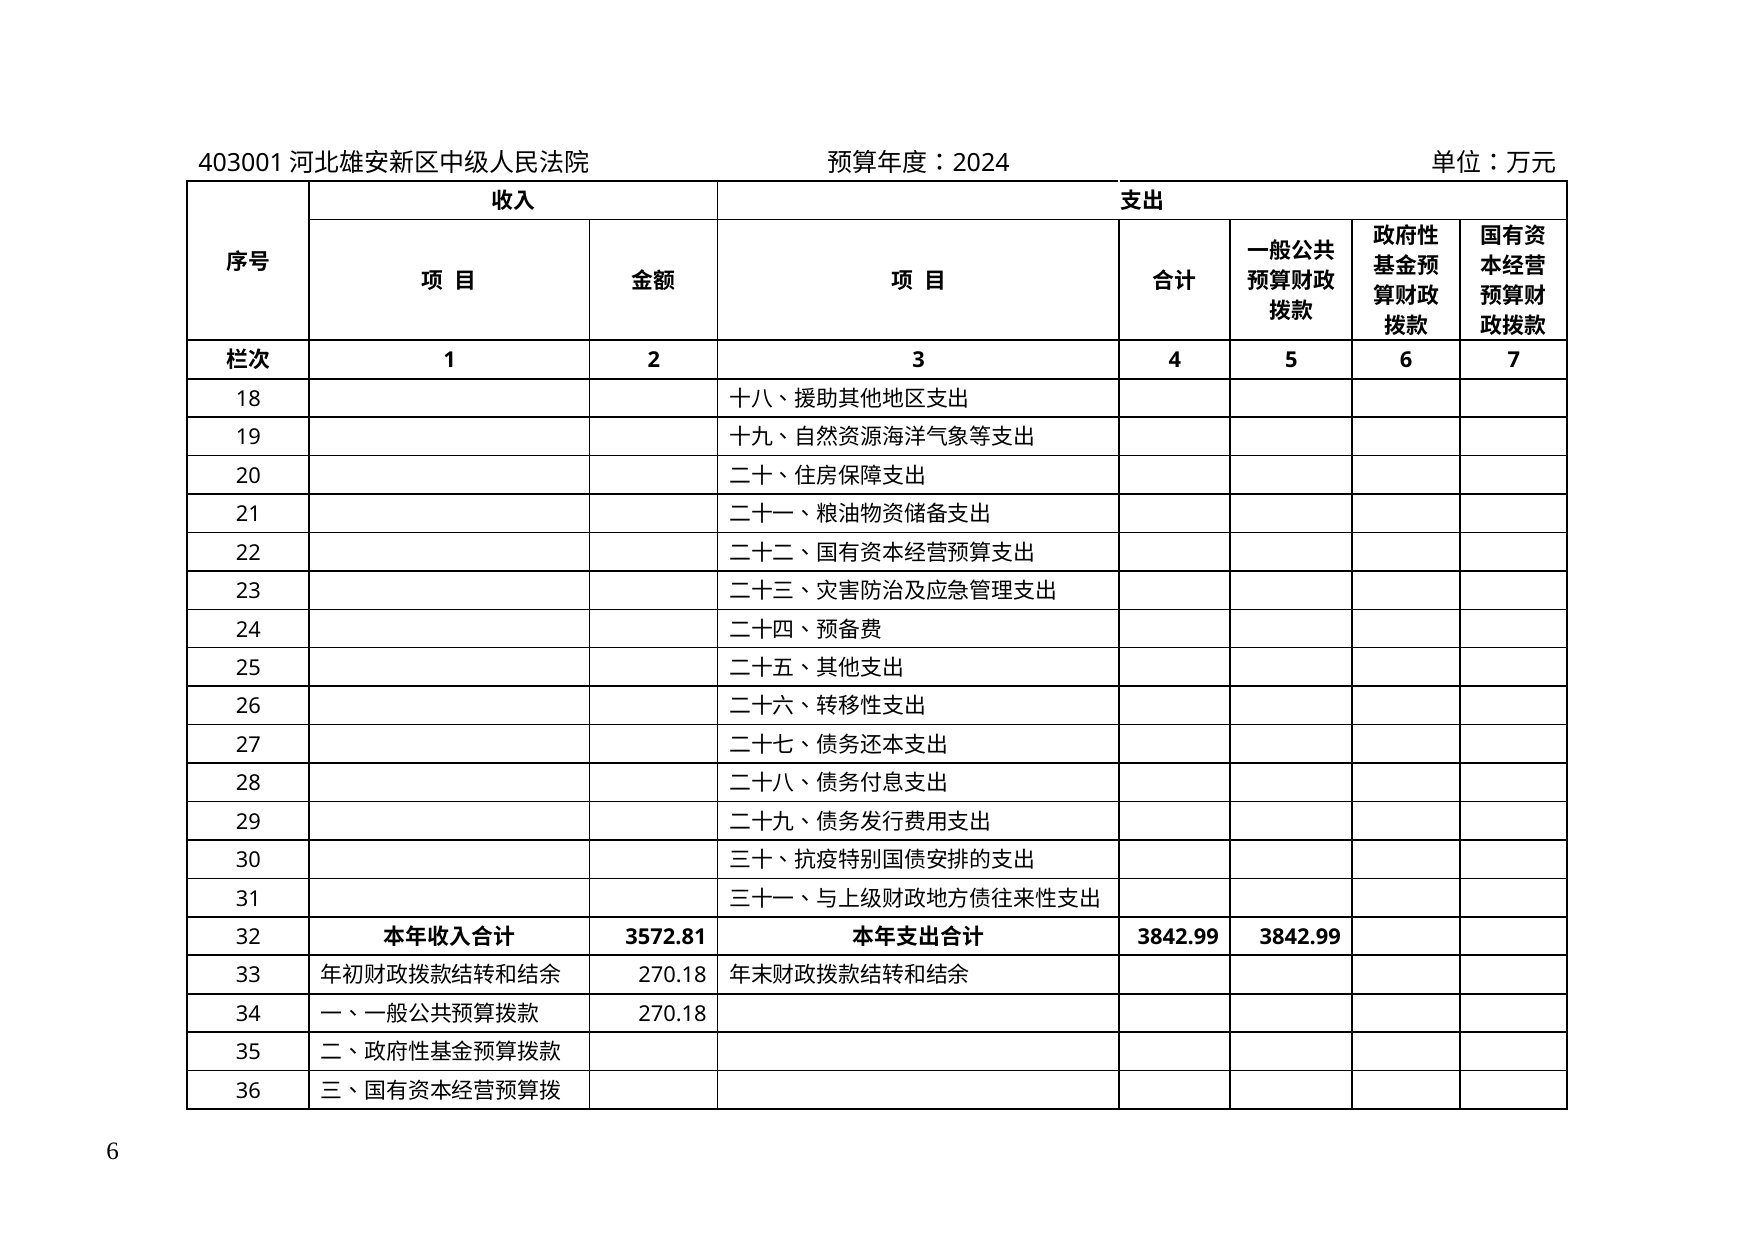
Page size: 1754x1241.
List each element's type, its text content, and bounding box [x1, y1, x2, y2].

table_cell [1353, 956, 1459, 993]
table_cell [1120, 456, 1229, 493]
table_cell [1461, 841, 1566, 877]
table_cell [1353, 802, 1459, 839]
table_cell [1231, 956, 1351, 993]
table_cell [590, 495, 717, 532]
table_header 单位：万元 [1120, 143, 1566, 180]
table_cell 22 [188, 533, 308, 570]
table_cell 30 [188, 841, 308, 877]
table_cell [1120, 380, 1229, 416]
table_cell [1353, 1033, 1459, 1070]
table_cell 19 [188, 418, 308, 455]
table_cell [1353, 418, 1459, 455]
table_cell [590, 1071, 717, 1108]
table_cell [1461, 495, 1566, 532]
table_cell 合计 [1120, 220, 1229, 339]
table_cell 三、国有资本经营预算拨款 [310, 1071, 589, 1108]
table_cell [1461, 764, 1566, 801]
table_cell 25 [188, 648, 308, 685]
table_cell [310, 380, 589, 416]
table_cell [1231, 995, 1351, 1031]
table_cell 二十九、债务发行费用支出 [718, 802, 1118, 839]
table_cell [1231, 648, 1351, 685]
table_cell [310, 456, 589, 493]
table_cell [1231, 687, 1351, 724]
table_cell [1231, 802, 1351, 839]
table_cell [590, 725, 717, 762]
table_cell 国有资本经营预算财政拨款 [1461, 220, 1566, 339]
table_cell [1353, 687, 1459, 724]
table_cell 270.18 [590, 995, 717, 1031]
table_cell 29 [188, 802, 308, 839]
table_cell [1231, 495, 1351, 532]
table_cell [1461, 995, 1566, 1031]
table_cell 31 [188, 879, 308, 916]
table_cell [1120, 879, 1229, 916]
table_cell [310, 841, 589, 877]
table_cell 本年支出合计 [718, 918, 1118, 954]
table_cell [1231, 572, 1351, 608]
table_cell [718, 1033, 1118, 1070]
table_cell 三十一、与上级财政地方债往来性支出 [718, 879, 1118, 916]
table_cell [1353, 572, 1459, 608]
table_cell [1461, 956, 1566, 993]
table_cell [1120, 533, 1229, 570]
table_cell [1461, 802, 1566, 839]
table_cell [1461, 687, 1566, 724]
table_cell [1353, 610, 1459, 647]
table_cell [1120, 956, 1229, 993]
table_cell 金额 [590, 220, 717, 339]
table_cell 35 [188, 1033, 308, 1070]
table_cell [1353, 764, 1459, 801]
table_cell 28 [188, 764, 308, 801]
table_cell 6 [1353, 341, 1459, 378]
table_cell [590, 648, 717, 685]
table_cell [590, 380, 717, 416]
table_cell [1461, 918, 1566, 954]
table_cell 5 [1231, 341, 1351, 378]
table_cell [1231, 1033, 1351, 1070]
table_cell [1120, 572, 1229, 608]
table_cell 序号 [188, 182, 308, 339]
table_cell [590, 802, 717, 839]
table_cell 3842.99 [1120, 918, 1229, 954]
table_cell 3842.99 [1231, 918, 1351, 954]
table_cell [1353, 533, 1459, 570]
table_cell [1461, 533, 1566, 570]
table_cell [1231, 380, 1351, 416]
table_cell [1231, 764, 1351, 801]
table_cell [1353, 995, 1459, 1031]
table_cell 年初财政拨款结转和结余 [310, 956, 589, 993]
table_header 预算年度：2024 [718, 143, 1118, 180]
table_cell [1353, 725, 1459, 762]
table_cell [1353, 380, 1459, 416]
table_cell [1461, 879, 1566, 916]
table_cell [1231, 1071, 1351, 1108]
table_cell [1353, 456, 1459, 493]
table_cell 7 [1461, 341, 1566, 378]
table_cell 26 [188, 687, 308, 724]
table_cell 二十八、债务付息支出 [718, 764, 1118, 801]
table_cell 27 [188, 725, 308, 762]
table_cell [310, 610, 589, 647]
table_cell 二十五、其他支出 [718, 648, 1118, 685]
table_cell [1231, 610, 1351, 647]
table_cell 1 [310, 341, 589, 378]
table_cell [310, 802, 589, 839]
table_cell [310, 879, 589, 916]
table_cell 十八、援助其他地区支出 [718, 380, 1118, 416]
table_cell [1461, 610, 1566, 647]
table_cell 23 [188, 572, 308, 608]
table_cell [1353, 879, 1459, 916]
table_cell [1231, 533, 1351, 570]
table_cell [1461, 648, 1566, 685]
table_cell 二十三、灾害防治及应急管理支出 [718, 572, 1118, 608]
table_cell 十九、自然资源海洋气象等支出 [718, 418, 1118, 455]
table_cell 二十一、粮油物资储备支出 [718, 495, 1118, 532]
table_cell [590, 687, 717, 724]
table_cell [1120, 648, 1229, 685]
table_cell [1461, 725, 1566, 762]
table_cell [1353, 648, 1459, 685]
table_cell 4 [1120, 341, 1229, 378]
table_cell [1120, 725, 1229, 762]
table_cell [590, 572, 717, 608]
table_header 403001河北雄安新区中级人民法院 [188, 143, 717, 180]
table_cell [718, 995, 1118, 1031]
table_cell [1120, 1071, 1229, 1108]
table_cell [310, 533, 589, 570]
table_cell [310, 572, 589, 608]
table_cell [1120, 802, 1229, 839]
table_cell [1461, 1033, 1566, 1070]
table_cell 24 [188, 610, 308, 647]
table_cell [590, 610, 717, 647]
table_cell 36 [188, 1071, 308, 1108]
table_cell [590, 456, 717, 493]
table_cell 18 [188, 380, 308, 416]
table_cell [1231, 418, 1351, 455]
table_cell [590, 841, 717, 877]
table_cell 3572.81 [590, 918, 717, 954]
table_cell [718, 1071, 1118, 1108]
table_cell [310, 495, 589, 532]
table_cell [1353, 841, 1459, 877]
table_cell 21 [188, 495, 308, 532]
table_cell [1231, 879, 1351, 916]
table_cell [1461, 456, 1566, 493]
table_cell [310, 648, 589, 685]
table_cell [1461, 572, 1566, 608]
table_cell [590, 764, 717, 801]
table_cell [1353, 495, 1459, 532]
table_cell 三十、抗疫特别国债安排的支出 [718, 841, 1118, 877]
table_cell 20 [188, 456, 308, 493]
table_cell 二十六、转移性支出 [718, 687, 1118, 724]
table_cell 二十七、债务还本支出 [718, 725, 1118, 762]
table_cell [310, 687, 589, 724]
table_cell 项 目 [718, 220, 1118, 339]
table_cell [1353, 1071, 1459, 1108]
table_cell 年末财政拨款结转和结余 [718, 956, 1118, 993]
table_cell [590, 1033, 717, 1070]
table_cell 一般公共预算财政拨款 [1231, 220, 1351, 339]
table_cell [590, 533, 717, 570]
table_cell 二十二、国有资本经营预算支出 [718, 533, 1118, 570]
table_cell 33 [188, 956, 308, 993]
table_cell [1120, 1033, 1229, 1070]
table_cell 支出 [718, 182, 1566, 219]
table_cell [310, 725, 589, 762]
table_cell [1461, 380, 1566, 416]
table_cell 一、一般公共预算拨款 [310, 995, 589, 1031]
table_cell 收入 [310, 182, 717, 219]
table_cell 本年收入合计 [310, 918, 589, 954]
table_cell 政府性基金预算财政 拨款 [1353, 220, 1459, 339]
table_cell 二、政府性基金预算拨款 [310, 1033, 589, 1070]
table_cell 34 [188, 995, 308, 1031]
table_cell [590, 418, 717, 455]
table_cell 二十四、预备费 [718, 610, 1118, 647]
table_cell [1353, 918, 1459, 954]
table_cell 270.18 [590, 956, 717, 993]
table_cell [1461, 1071, 1566, 1108]
table_cell [1120, 841, 1229, 877]
table_cell [1231, 456, 1351, 493]
table_cell 2 [590, 341, 717, 378]
table_cell [1120, 610, 1229, 647]
table_cell [1120, 418, 1229, 455]
table_cell [1120, 495, 1229, 532]
table_cell [590, 879, 717, 916]
table_cell [1231, 841, 1351, 877]
table_cell [310, 764, 589, 801]
table_cell [1231, 725, 1351, 762]
table_cell 3 [718, 341, 1118, 378]
table_cell 二十、住房保障支出 [718, 456, 1118, 493]
table_cell 项 目 [310, 220, 589, 339]
table_cell [1120, 764, 1229, 801]
table_cell [1461, 418, 1566, 455]
table_cell 32 [188, 918, 308, 954]
table_cell [310, 418, 589, 455]
table_cell [1120, 687, 1229, 724]
table_cell 栏次 [188, 341, 308, 378]
table_cell [1120, 995, 1229, 1031]
